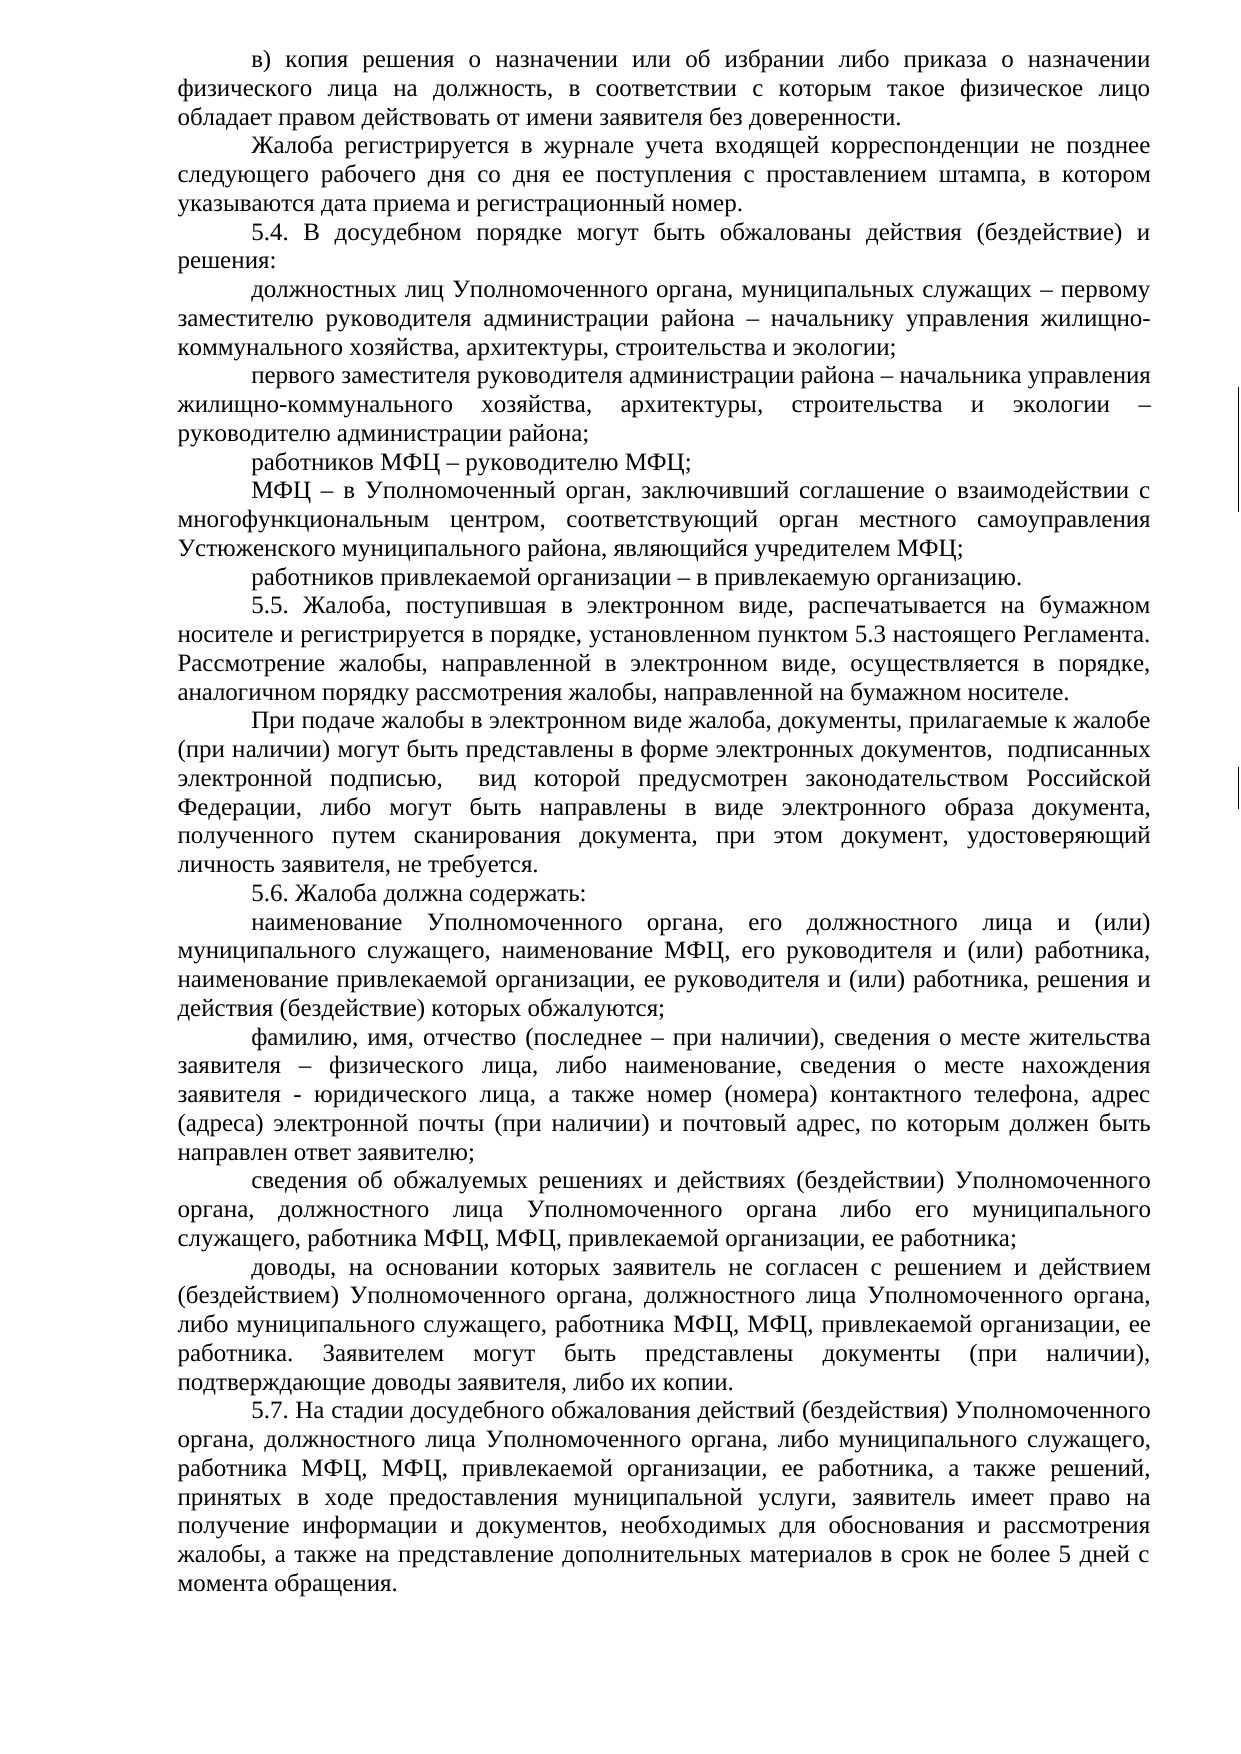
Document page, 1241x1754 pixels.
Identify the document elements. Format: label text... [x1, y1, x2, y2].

text в) копия решения о назначении или об избрании либо приказа о назначении физического лица на должность, в соответствии с которым такое физическое лицо обладает правом действовать от имени заявителя без доверенности. [177, 44, 1152, 131]
text наименование Уполномоченного органа, его должностного лица и (или) муниципального служащего, наименование МФЦ, его руководителя и (или) работника, наименование привлекаемой организации, ее руководителя и (или) работника, решения и действия (бездействие) которых обжалуются; [177, 907, 1152, 1022]
text сведения об обжалуемых решениях и действиях (бездействии) Уполномоченного органа, должностного лица Уполномоченного органа либо его муниципального служащего, работника МФЦ, МФЦ, привлекаемой организации, ее работника; [177, 1166, 1152, 1252]
text первого заместителя руководителя администрации района – начальника управления жилищно-коммунального хозяйства, архитектуры, строительства и экологии – руководителю администрации района; [177, 361, 1152, 447]
text должностных лиц Уполномоченного органа, муниципальных служащих – первому заместителю руководителя администрации района – начальнику управления жилищно-коммунального хозяйства, архитектуры, строительства и экологии; [177, 274, 1152, 361]
text работников МФЦ – руководителю МФЦ; [177, 447, 1152, 476]
text 5.6. Жалоба должна содержать: [177, 878, 1152, 907]
text 5.5. Жалоба, поступившая в электронном виде, распечатывается на бумажном носителе и регистрируется в порядке, установленном пунктом 5.3 настоящего Регламента. Рассмотрение жалобы, направленной в электронном виде, осуществляется в порядке, аналогичном порядку рассмотрения жалобы, направленной на бумажном носителе. [177, 591, 1152, 706]
text 5.7. На стадии досудебного обжалования действий (бездействия) Уполномоченного органа, должностного лица Уполномоченного органа, либо муниципального служащего, работника МФЦ, МФЦ, привлекаемой организации, ее работника, а также решений, принятых в ходе предоставления муниципальной услуги, заявитель имеет право на получение информации и документов, необходимых для обоснования и рассмотрения жалобы, а также на представление дополнительных материалов в срок не более 5 дней с момента обращения. [177, 1396, 1152, 1597]
text МФЦ – в Уполномоченный орган, заключивший соглашение о взаимодействии с многофункциональным центром, соответствующий орган местного самоуправления Устюженского муниципального района, являющийся учредителем МФЦ; [177, 476, 1152, 562]
text работников привлекаемой организации – в привлекаемую организацию. [177, 562, 1152, 591]
text фамилию, имя, отчество (последнее – при наличии), сведения о месте жительства заявителя – физического лица, либо наименование, сведения о месте нахождения заявителя - юридического лица, а также номер (номера) контактного телефона, адрес (адреса) электронной почты (при наличии) и почтовый адрес, по которым должен быть направлен ответ заявителю; [177, 1022, 1152, 1166]
text доводы, на основании которых заявитель не согласен с решением и действием (бездействием) Уполномоченного органа, должностного лица Уполномоченного органа, либо муниципального служащего, работника МФЦ, МФЦ, привлекаемой организации, ее работника. Заявителем могут быть представлены документы (при наличии), подтверждающие доводы заявителя, либо их копии. [177, 1252, 1152, 1396]
text 5.4. В досудебном порядке могут быть обжалованы действия (бездействие) и решения: [177, 217, 1152, 274]
text Жалоба регистрируется в журнале учета входящей корреспонденции не позднее следующего рабочего дня со дня ее поступления с проставлением штампа, в котором указываются дата приема и регистрационный номер. [177, 131, 1152, 217]
text При подаче жалобы в электронном виде жалоба, документы, прилагаемые к жалобе (при наличии) могут быть представлены в форме электронных документов, подписанных электронной подписью, вид которой предусмотрен законодательством Российской Федерации, либо могут быть направлены в виде электронного образа документа, полученного путем сканирования документа, при этом документ, удостоверяющий личность заявителя, не требуется. [177, 706, 1152, 878]
